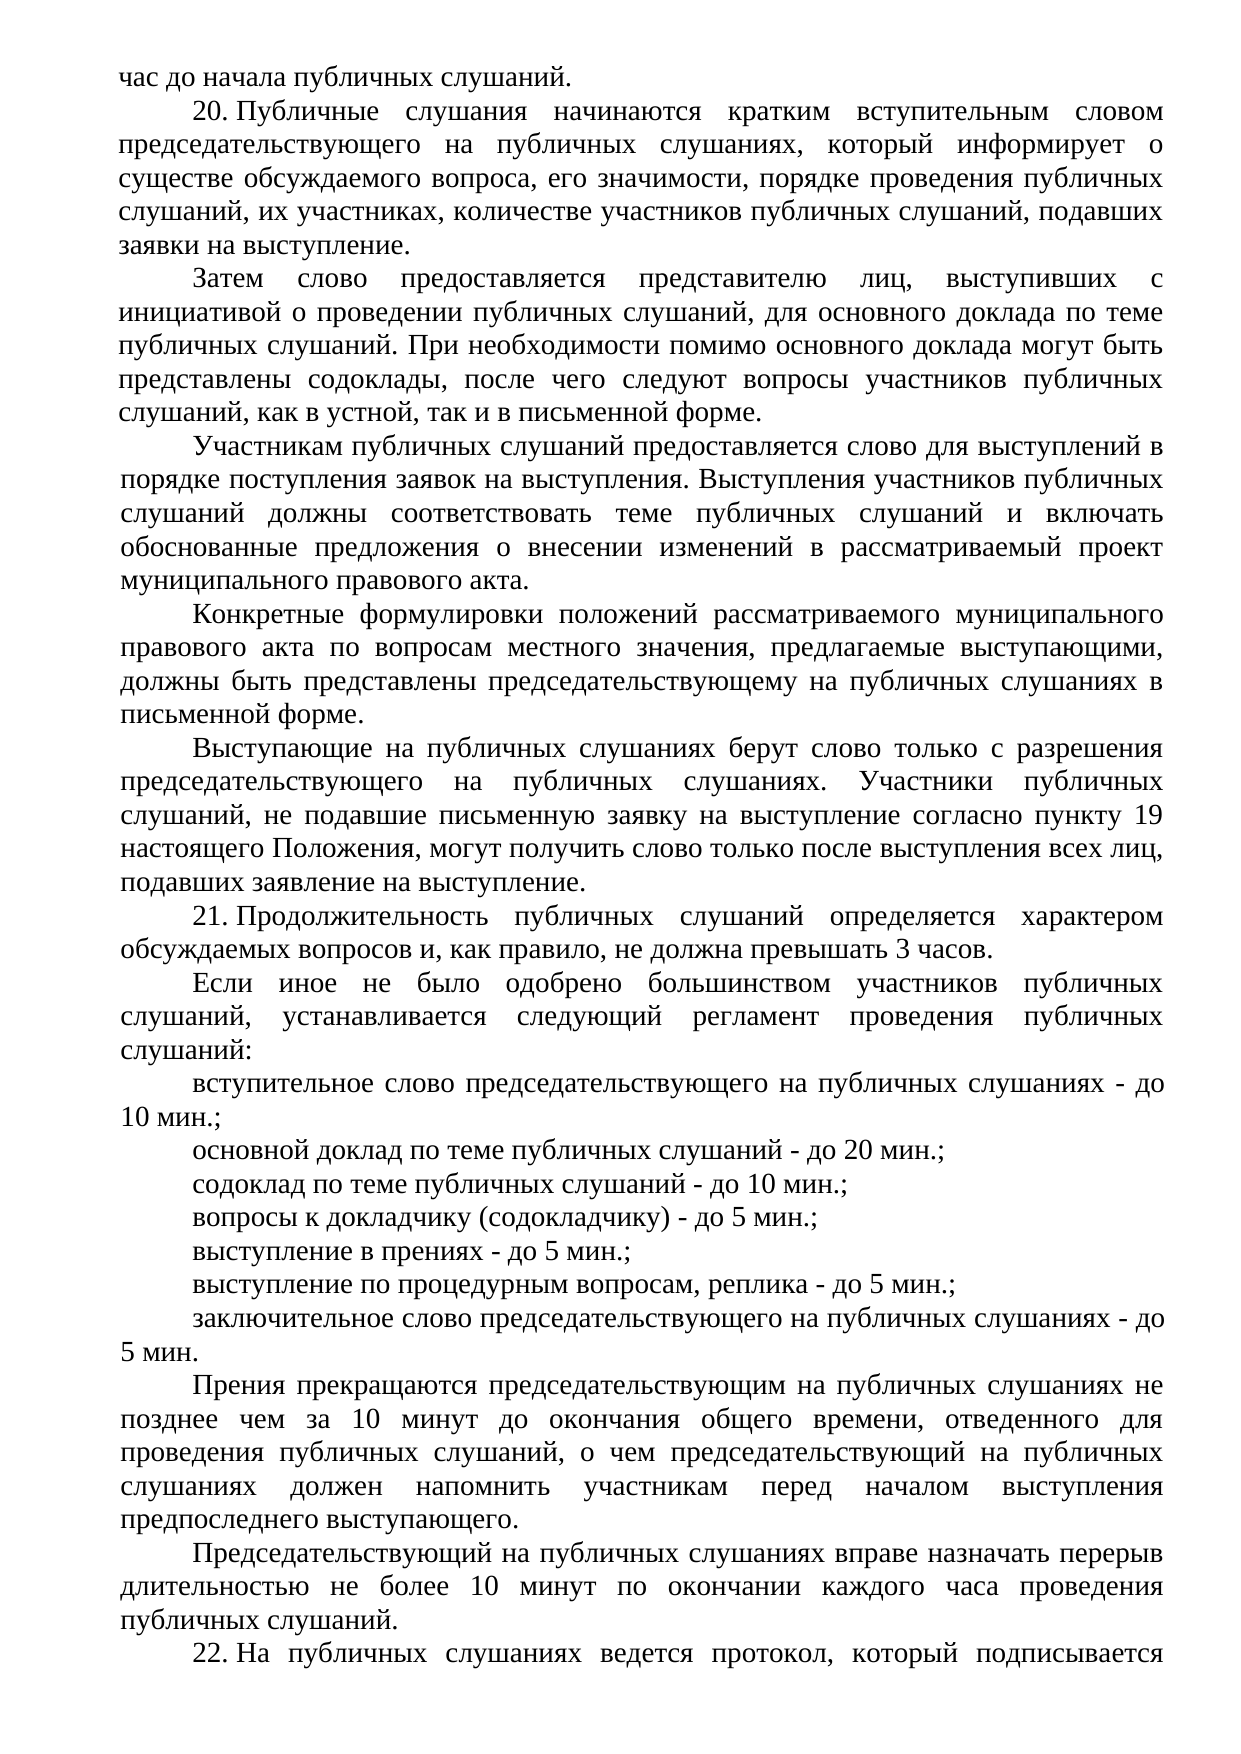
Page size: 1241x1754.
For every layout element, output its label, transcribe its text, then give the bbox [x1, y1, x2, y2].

text Прения прекращаются председательствующим на публичных слушаниях не позднее чем за 10 минут до окончания общего времени, отведенного для проведения публичных слушаний, о чем председательствующий на публичных слушаниях должен напомнить участникам перед началом выступления предпоследнего выступающего. [120, 1367, 1164, 1535]
text Если иное не было одобрено большинством участников публичных слушаний, устанавливается следующий регламент проведения публичных слушаний: [120, 965, 1164, 1065]
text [118, 1636, 1164, 1669]
text 20. Публичные слушания начинаются кратким вступительным словом председательствующего на публичных слушаниях, который информирует о существе обсуждаемого вопроса, его значимости, порядке проведения публичных слушаний, их участниках, количестве участников публичных слушаний, подавших заявки на выступление. [118, 93, 1164, 260]
text Выступающие на публичных слушаниях берут слово только с разрешения председательствующего на публичных слушаниях. Участники публичных слушаний, не подавшие письменную заявку на выступление согласно пункту 19 настоящего Положения, могут получить слово только после выступления всех лиц, подавших заявление на выступление. [120, 730, 1164, 898]
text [118, 59, 1164, 93]
text Участникам публичных слушаний предоставляется слово для выступлений в порядке поступления заявок на выступления. Выступления участников публичных слушаний должны соответствовать теме публичных слушаний и включать обоснованные предложения о внесении изменений в рассматриваемый проект муниципального правового акта. [120, 428, 1164, 596]
text Затем слово предоставляется представителю лиц, выступивших с инициативой о проведении публичных слушаний, для основного доклада по теме публичных слушаний. При необходимости помимо основного доклада могут быть представлены содоклады, после чего следуют вопросы участников публичных слушаний, как в устной, так и в письменной форме. [118, 260, 1164, 428]
text заключительное слово председательствующего на публичных слушаниях - до 5 мин. [120, 1300, 1166, 1367]
text 21. Продолжительность публичных слушаний определяется характером обсуждаемых вопросов и, как правило, не должна превышать 3 часов. [120, 898, 1164, 965]
text выступление в прениях - до 5 мин.; [120, 1233, 1166, 1267]
text основной доклад по теме публичных слушаний - до 20 мин.; [120, 1132, 1166, 1166]
text вступительное слово председательствующего на публичных слушаниях - до 10 мин.; [120, 1065, 1166, 1132]
text выступление по процедурным вопросам, реплика - до 5 мин.; [120, 1267, 1166, 1300]
text Председательствующий на публичных слушаниях вправе назначать перерыв длительностью не более 10 минут по окончании каждого часа проведения публичных слушаний. [120, 1535, 1164, 1636]
text Конкретные формулировки положений рассматриваемого муниципального правового акта по вопросам местного значения, предлагаемые выступающими, должны быть представлены председательствующему на публичных слушаниях в письменной форме. [120, 596, 1164, 730]
text содоклад по теме публичных слушаний - до 10 мин.; [120, 1166, 1166, 1199]
text вопросы к докладчику (содокладчику) - до 5 мин.; [120, 1199, 1166, 1233]
